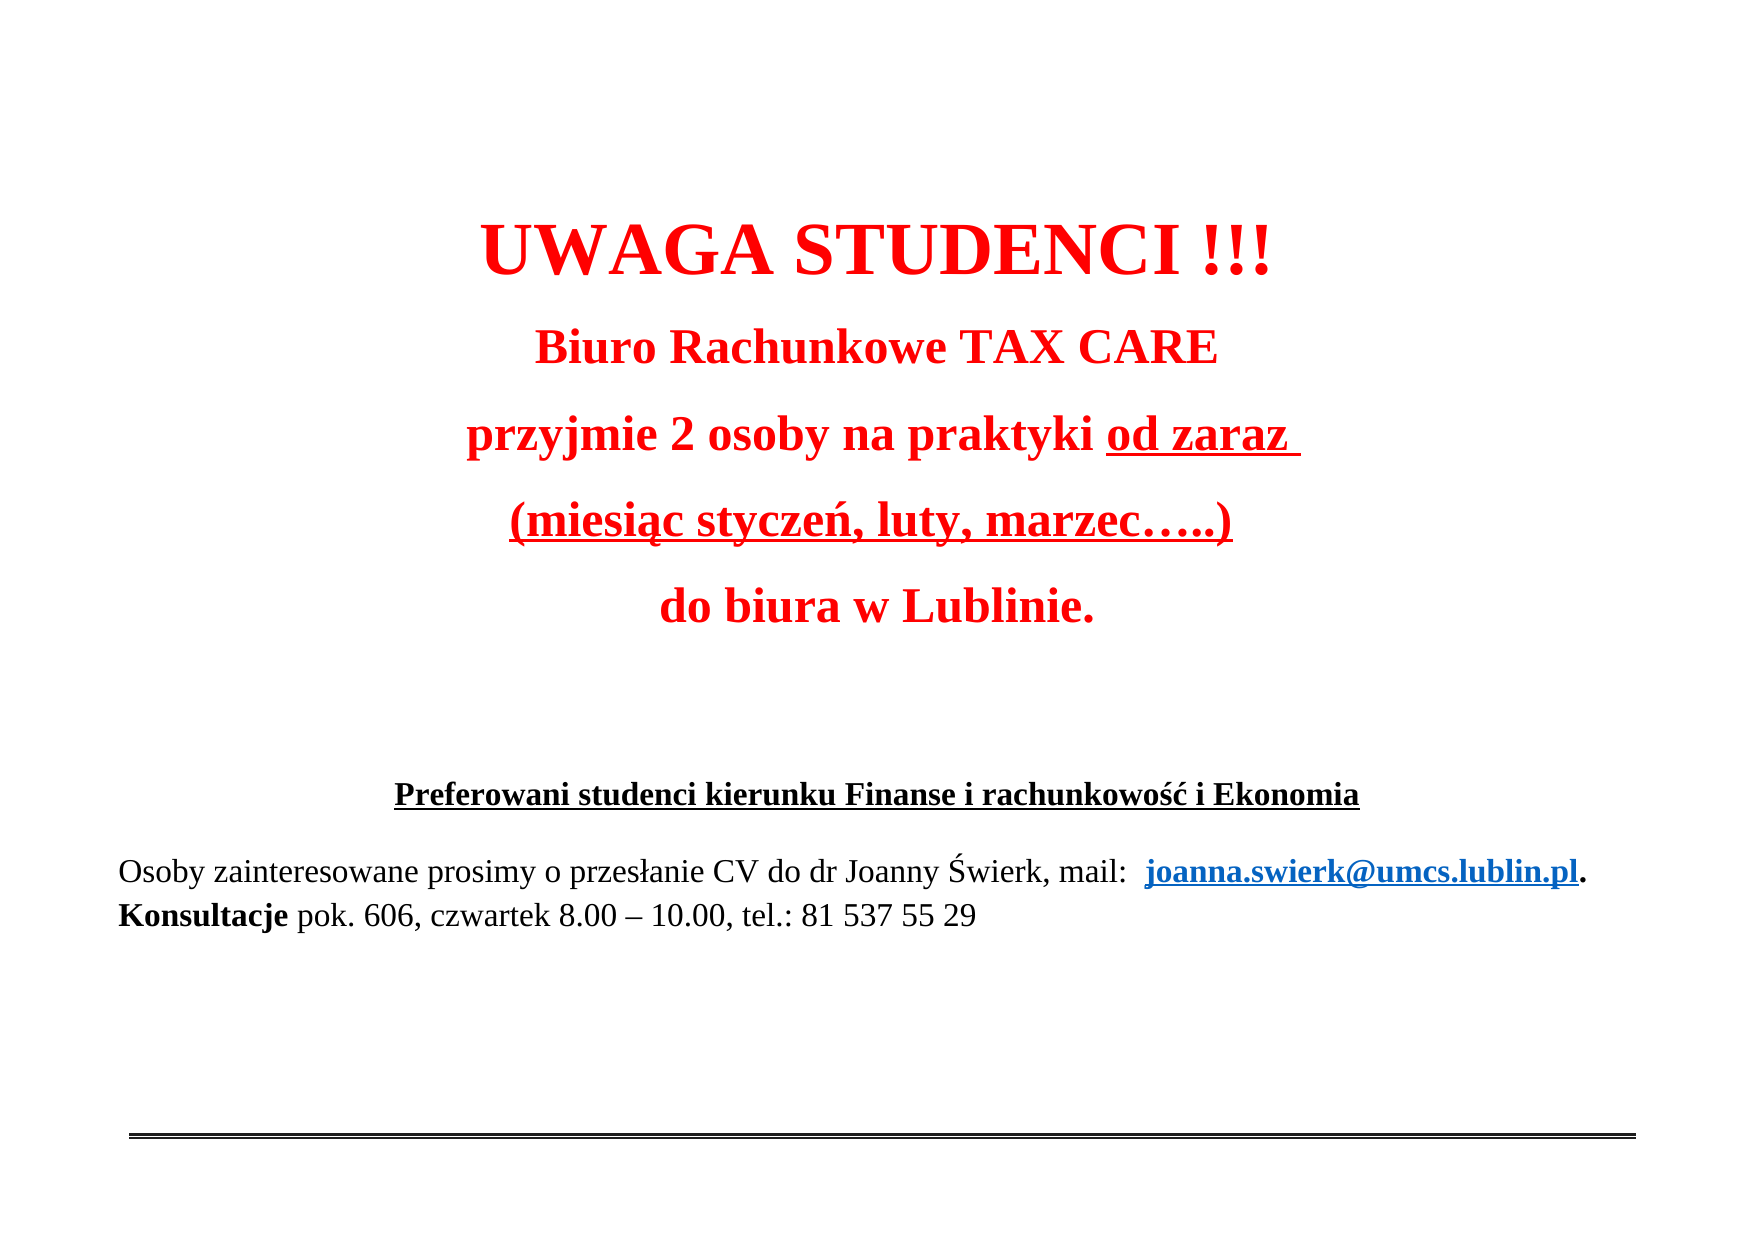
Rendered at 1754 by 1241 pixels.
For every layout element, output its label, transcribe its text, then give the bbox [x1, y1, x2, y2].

text Osoby zainteresowane prosimy o przesłanie CV do dr Joanny Świerk, mail: joanna.swierk@umcs.lublin.pl. Konsultacje pok. 606, czwartek 8.00 – 10.00, tel.: 81 537 55 29 [118, 851, 1636, 934]
text UWAGA STUDENCI !!! [118, 204, 1636, 291]
text Biuro Rachunkowe TAX CARE [118, 317, 1636, 374]
text Preferowani studenci kierunku Finanse i rachunkowość i Ekonomia [118, 774, 1636, 813]
text przyjmie 2 osoby na praktyki od zaraz [118, 403, 1636, 461]
text (miesiąc styczeń, luty, marzec…..) do biura w Lublinie. [118, 489, 1636, 633]
